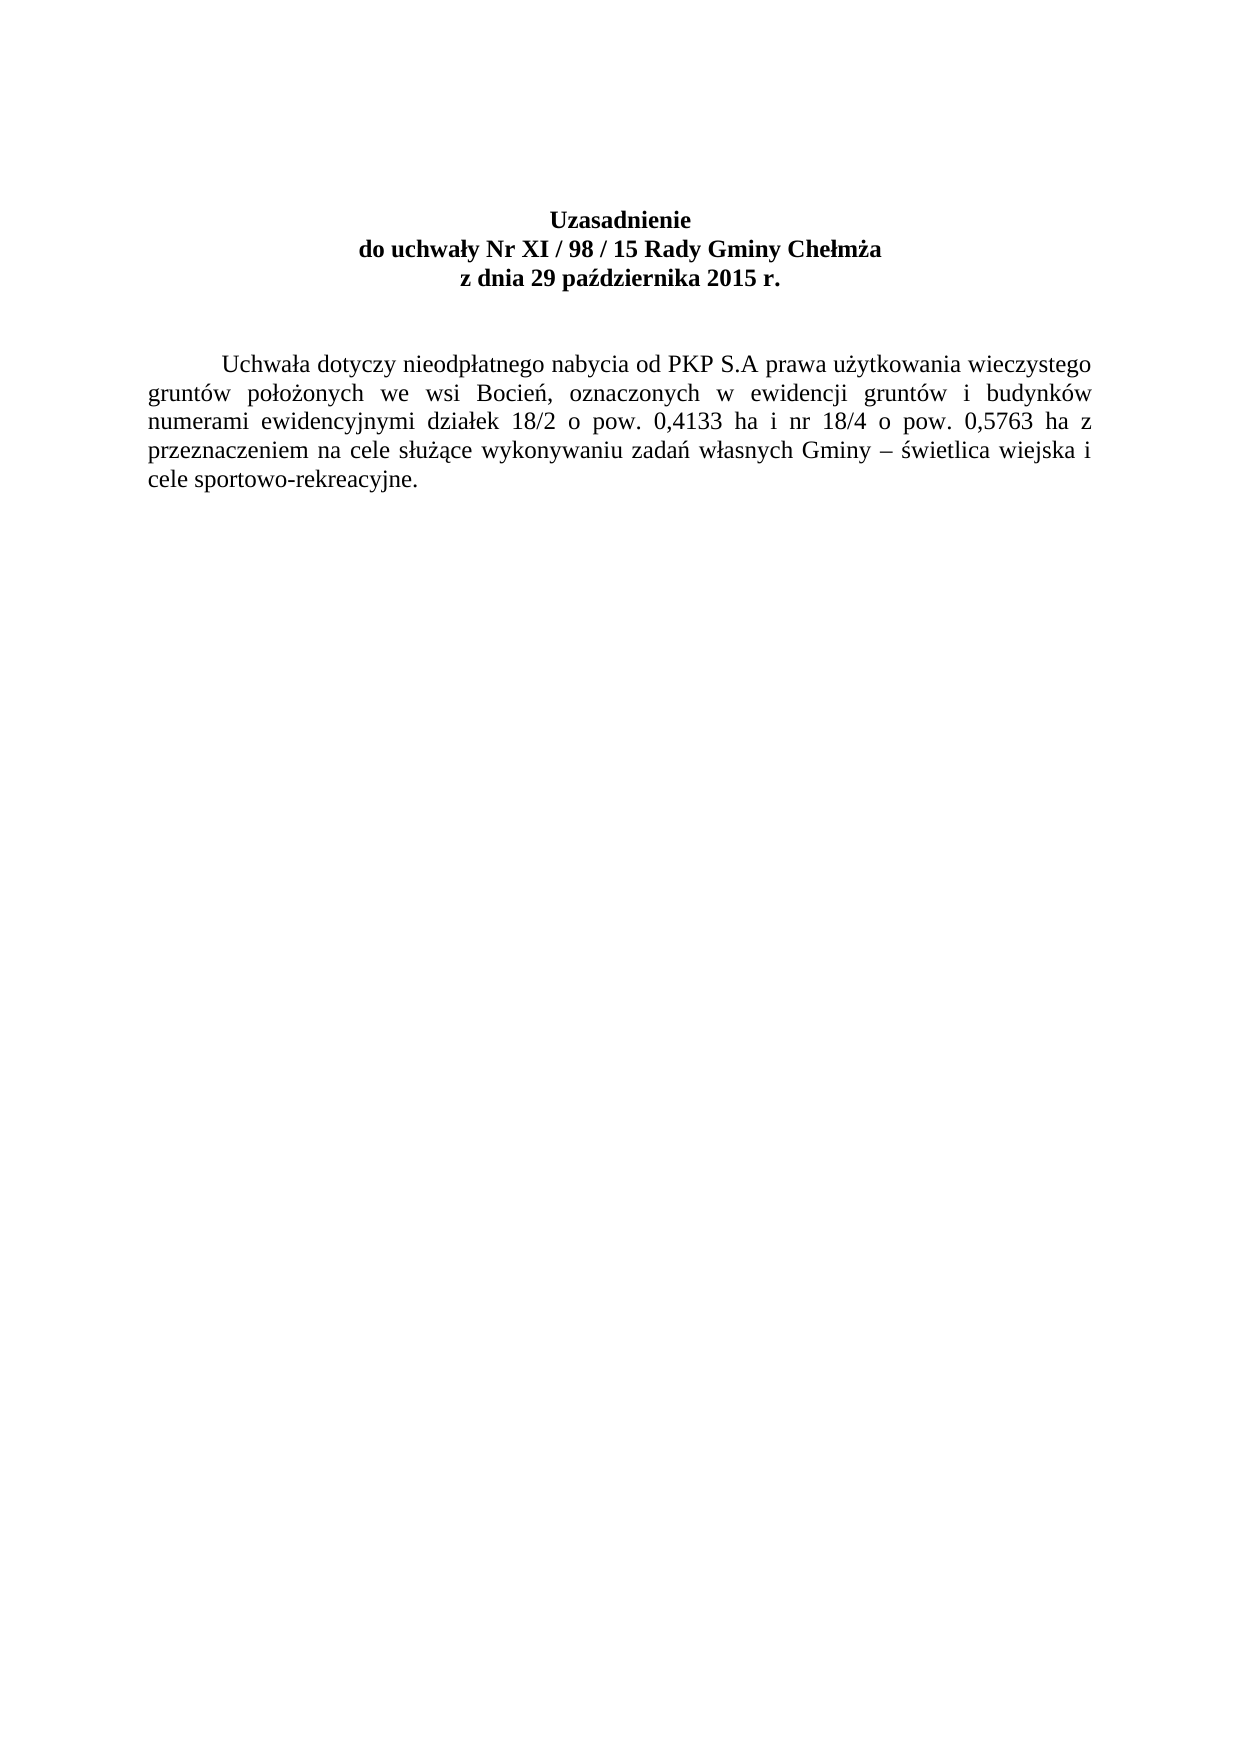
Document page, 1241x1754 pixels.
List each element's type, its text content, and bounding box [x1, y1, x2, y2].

text do uchwały Nr XI / 98 / 15 Rady Gminy Chełmża [148, 234, 1093, 263]
text Uchwała dotyczy nieodpłatnego nabycia od PKP S.A prawa użytkowania wieczystego gruntów położonych we wsi Bocień, oznaczonych w ewidencji gruntów i budynków numerami ewidencyjnymi działek 18/2 o pow. 0,4133 ha i nr 18/4 o pow. 0,5763 ha z przeznaczeniem na cele służące wykonywaniu zadań własnych Gminy – świetlica wiejska i cele sportowo-rekreacyjne. [148, 349, 1093, 493]
text z dnia 29 października 2015 r. [148, 263, 1093, 291]
text Uzasadnienie [148, 205, 1093, 234]
